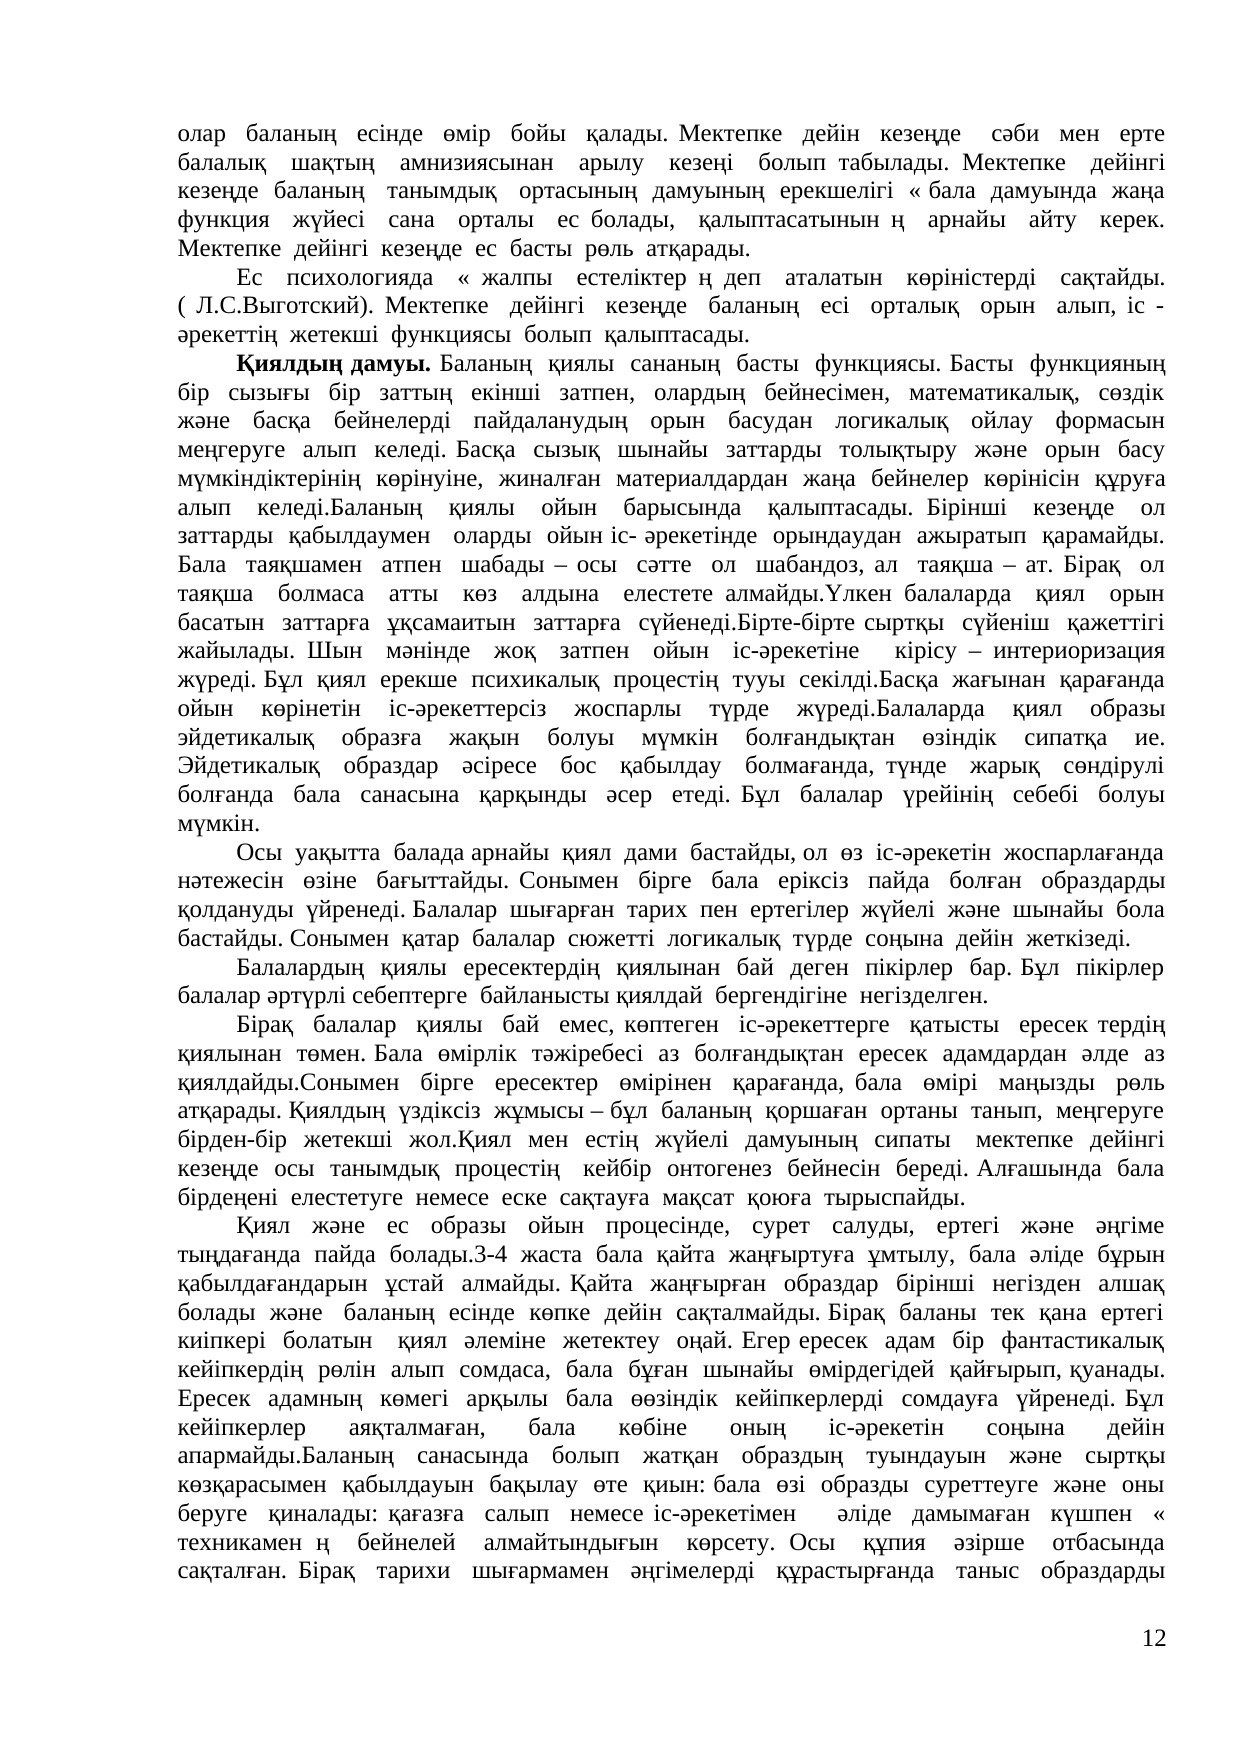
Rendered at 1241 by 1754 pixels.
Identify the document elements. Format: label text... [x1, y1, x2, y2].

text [177, 1211, 1167, 1584]
text Ес психологияда « жалпы естеліктер ң деп аталатын көріністерді сақтайды.( Л.С.Выготский). Мектепке дейінгі кезеңде баланың есі орталық орын алып, іс - әрекеттің жетекші функциясы болып қалыптасады. [177, 262, 1167, 348]
text Балалардың қиялы ересектердің қиялынан бай деген пікірлер бар. Бұл пікірлер балалар әртүрлі себептерге байланысты қиялдай бергендігіне негізделген. [177, 952, 1167, 1009]
text Осы уақытта балада арнайы қиял дами бастайды, ол өз іс-әрекетін жоспарлағанда нәтежесін өзіне бағыттайды. Сонымен бірге бала еріксіз пайда болған образдарды қолдануды үйренеді. Балалар шығарған тарих пен ертегілер жүйелі және шынайы бола бастайды. Сонымен қатар балалар сюжетті логикалық түрде соңына дейін жеткізеді. [177, 837, 1167, 952]
text Бірақ балалар қиялы бай емес, көптеген іс-әрекеттерге қатысты ересек тердің қиялынан төмен. Бала өмірлік тәжіребесі аз болғандықтан ересек адамдардан әлде аз қиялдайды.Сонымен бірге ересектер өмірінен қарағанда, бала өмірі маңызды рөль атқарады. Қиялдың үздіксіз жұмысы – бұл баланың қоршаған ортаны танып, меңгеруге бірден-бір жетекші жол.Қиял мен естің жүйелі дамуының сипаты мектепке дейінгі кезеңде осы танымдық процестің кейбір онтогенез бейнесін береді. Алғашында бала бірдеңені елестетуге немесе еске сақтауға мақсат қоюға тырыспайды. [177, 1009, 1167, 1211]
text Қиялдың дамуы. Баланың қиялы сананың басты функциясы. Басты функцияның бір сызығы бір заттың екінші затпен, олардың бейнесімен, математикалық, сөздік және басқа бейнелерді пайдаланудың орын басудан логикалық ойлау формасын меңгеруге алып келеді. Басқа сызық шынайы заттарды толықтыру және орын басу мүмкіндіктерінің көрінуіне, жиналған материалдардан жаңа бейнелер көрінісін құруға алып келеді.Баланың қиялы ойын барысында қалыптасады. Бірінші кезеңде ол заттарды қабылдаумен оларды ойын іс- әрекетінде орындаудан ажыратып қарамайды. Бала таяқшамен атпен шабады – осы сәтте ол шабандоз, ал таяқша – ат. Бірақ ол таяқша болмаса атты көз алдына елестете алмайды.Үлкен балаларда қиял орын басатын заттарға ұқсамаитын заттарға сүйенеді.Бірте-бірте сыртқы сүйеніш қажеттігі жайылады. Шын мәнінде жоқ затпен ойын іс-әрекетіне кірісу – интериоризация жүреді. Бұл қиял ерекше психикалық процестің тууы секілді.Басқа жағынан қарағанда ойын көрінетін іс-әрекеттерсіз жоспарлы түрде жүреді.Балаларда қиял образы эйдетикалық образға жақын болуы мүмкін болғандықтан өзіндік сипатқа ие. Эйдетикалық образдар әсіресе бос қабылдау болмағанда, түнде жарық сөндірулі болғанда бала санасына қарқынды әсер етеді. Бұл балалар үрейінің себебі болуы мүмкін. [177, 348, 1167, 837]
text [177, 118, 1167, 262]
